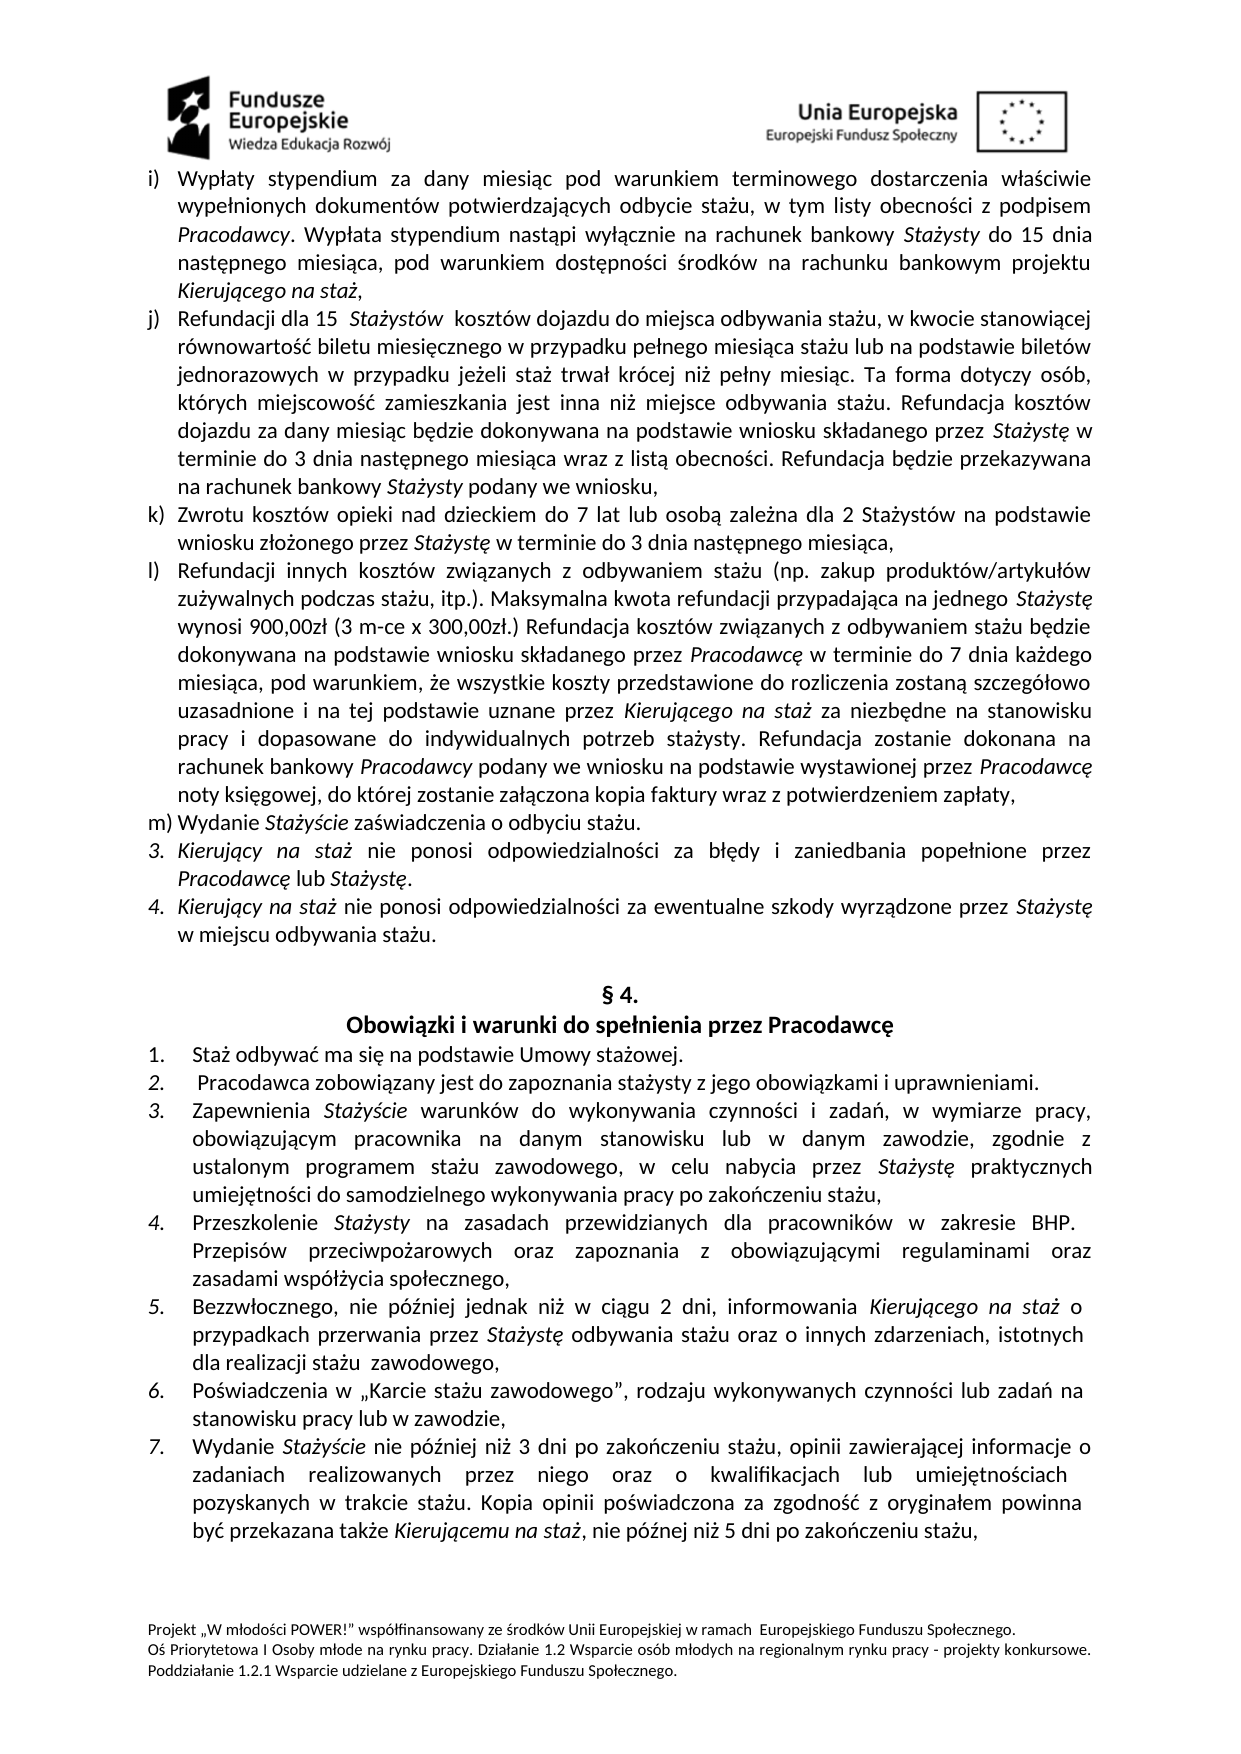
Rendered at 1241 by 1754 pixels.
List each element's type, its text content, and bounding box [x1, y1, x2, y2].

text Obowiązki i warunki do spełnienia przez Pracodawcę [148, 1009, 1093, 1040]
list Wydanie Stażyście zaświadczenia o odbyciu stażu. [148, 808, 1093, 836]
list Pracodawca zobowiązany jest do zapoznania stażysty z jego obowiązkami i uprawnieniami. [148, 1068, 1093, 1096]
list Przeszkolenie Stażysty na zasadach przewidzianych dla pracowników w zakresie BHP. Przepisów przeciwpożarowych oraz zapoznania z obowiązującymi regulaminami oraz zasadami współżycia społecznego, [148, 1208, 1093, 1292]
list Wydanie Stażyście nie później niż 3 dni po zakończeniu stażu, opinii zawierającej informacje o zadaniach realizowanych przez niego oraz o kwalifikacjach lub umiejętnościach pozyskanych w trakcie stażu. Kopia opinii poświadczona za zgodność z oryginałem powinna być przekazana także Kierującemu na staż, nie późnej niż 5 dni po zakończeniu stażu, [148, 1432, 1093, 1544]
picture [147, 73, 1087, 164]
list Poświadczenia w „Karcie stażu zawodowego”, rodzaju wykonywanych czynności lub zadań na stanowisku pracy lub w zawodzie, [148, 1376, 1093, 1432]
list Bezzwłocznego, nie później jednak niż w ciągu 2 dni, informowania Kierującego na staż o przypadkach przerwania przez Stażystę odbywania stażu oraz o innych zdarzeniach, istotnych dla realizacji stażu zawodowego, [148, 1292, 1093, 1376]
list Staż odbywać ma się na podstawie Umowy stażowej. [148, 1040, 1093, 1068]
list Refundacji innych kosztów związanych z odbywaniem stażu (np. zakup produktów/artykułów zużywalnych podczas stażu, itp.). Maksymalna kwota refundacji przypadająca na jednego Stażystę wynosi 900,00zł (3 m-ce x 300,00zł.) Refundacja kosztów związanych z odbywaniem stażu będzie dokonywana na podstawie wniosku składanego przez Pracodawcę w terminie do 7 dnia każdego miesiąca, pod warunkiem, że wszystkie koszty przedstawione do rozliczenia zostaną szczegółowo uzasadnione i na tej podstawie uznane przez Kierującego na staż za niezbędne na stanowisku pracy i dopasowane do indywidualnych potrzeb stażysty. Refundacja zostanie dokonana na rachunek bankowy Pracodawcy podany we wniosku na podstawie wystawionej przez Pracodawcę noty księgowej, do której zostanie załączona kopia faktury wraz z potwierdzeniem zapłaty, [148, 556, 1093, 808]
text § 4. [148, 979, 1093, 1009]
list Kierujący na staż nie ponosi odpowiedzialności za błędy i zaniedbania popełnione przez Pracodawcę lub Stażystę. [148, 836, 1093, 892]
list Kierujący na staż nie ponosi odpowiedzialności za ewentualne szkody wyrządzone przez Stażystę w miejscu odbywania stażu. [148, 892, 1093, 948]
list Zapewnienia Stażyście warunków do wykonywania czynności i zadań, w wymiarze pracy, obowiązującym pracownika na danym stanowisku lub w danym zawodzie, zgodnie z ustalonym programem stażu zawodowego, w celu nabycia przez Stażystę praktycznych umiejętności do samodzielnego wykonywania pracy po zakończeniu stażu, [148, 1096, 1093, 1208]
list Refundacji dla 15 Stażystów kosztów dojazdu do miejsca odbywania stażu, w kwocie stanowiącej równowartość biletu miesięcznego w przypadku pełnego miesiąca stażu lub na podstawie biletów jednorazowych w przypadku jeżeli staż trwał krócej niż pełny miesiąc. Ta forma dotyczy osób, których miejscowość zamieszkania jest inna niż miejsce odbywania stażu. Refundacja kosztów dojazdu za dany miesiąc będzie dokonywana na podstawie wniosku składanego przez Stażystę w terminie do 3 dnia następnego miesiąca wraz z listą obecności. Refundacja będzie przekazywana na rachunek bankowy Stażysty podany we wniosku, [148, 304, 1093, 500]
list Zwrotu kosztów opieki nad dzieckiem do 7 lat lub osobą zależna dla 2 Stażystów na podstawie wniosku złożonego przez Stażystę w terminie do 3 dnia następnego miesiąca, [148, 500, 1093, 556]
list Wypłaty stypendium za dany miesiąc pod warunkiem terminowego dostarczenia właściwie wypełnionych dokumentów potwierdzających odbycie stażu, w tym listy obecności z podpisem Pracodawcy. Wypłata stypendium nastąpi wyłącznie na rachunek bankowy Stażysty do 15 dnia następnego miesiąca, pod warunkiem dostępności środków na rachunku bankowym projektu Kierującego na staż, [148, 164, 1093, 304]
